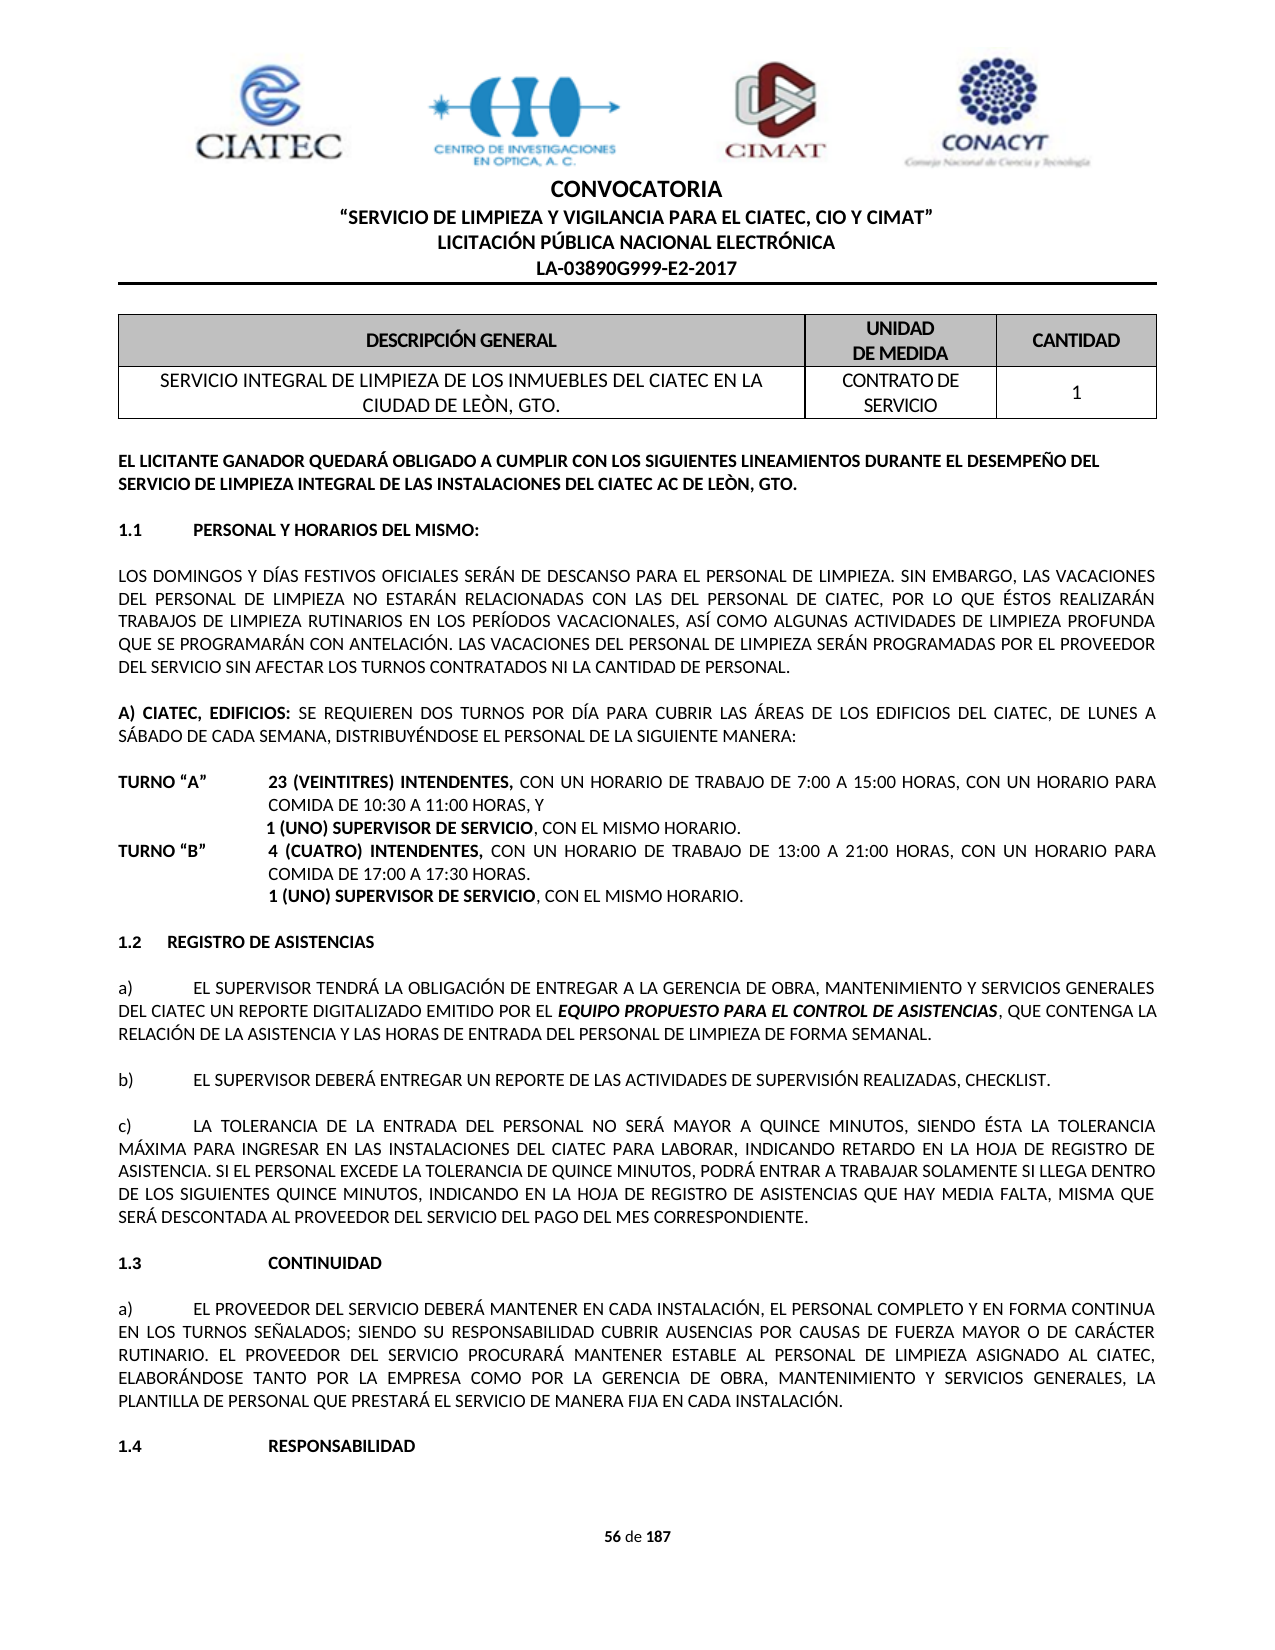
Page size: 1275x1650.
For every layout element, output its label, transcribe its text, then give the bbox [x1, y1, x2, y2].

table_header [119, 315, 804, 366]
text A) CIATEC, EDIFICIOS: SE REQUIEREN DOS TURNOS POR DÍA PARA CUBRIR LAS ÁREAS DE LOS EDIFICIOS DEL CIATEC, DE LUNES A SÁBADO DE CADA SEMANA, DISTRIBUYÉNDOSE EL PERSONAL DE LA SIGUIENTE MANERA: [118, 701, 1157, 747]
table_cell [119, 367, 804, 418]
text EL LICITANTE GANADOR QUEDARÁ OBLIGADO A CUMPLIR CON LOS SIGUIENTES LINEAMIENTOS DURANTE EL DESEMPEÑO DEL SERVICIO DE LIMPIEZA INTEGRAL DE LAS INSTALACIONES DEL CIATEC AC DE LEÒN, GTO. [118, 449, 1157, 495]
list CONTINUIDAD [118, 1251, 1157, 1274]
list LA TOLERANCIA DE LA ENTRADA DEL PERSONAL NO SERÁ MAYOR A QUINCE MINUTOS, SIENDO ÉSTA LA TOLERANCIA MÁXIMA PARA INGRESAR EN LAS INSTALACIONES DEL CIATEC PARA LABORAR, INDICANDO RETARDO EN LA HOJA DE REGISTRO DE ASISTENCIA. SI EL PERSONAL EXCEDE LA TOLERANCIA DE QUINCE MINUTOS, PODRÁ ENTRAR A TRABAJAR SOLAMENTE SI LLEGA DENTRO DE LOS SIGUIENTES QUINCE MINUTOS, INDICANDO EN LA HOJA DE REGISTRO DE ASISTENCIAS QUE HAY MEDIA FALTA, MISMA QUE SERÁ DESCONTADA AL PROVEEDOR DEL SERVICIO DEL PAGO DEL MES CORRESPONDIENTE. [118, 1114, 1157, 1228]
text 1 (UNO) SUPERVISOR DE SERVICIO, CON EL MISMO HORARIO. [118, 816, 1157, 839]
picture [177, 47, 1098, 174]
list EL SUPERVISOR TENDRÁ LA OBLIGACIÓN DE ENTREGAR A LA GERENCIA DE OBRA, MANTENIMIENTO Y SERVICIOS GENERALES DEL CIATEC UN REPORTE DIGITALIZADO EMITIDO POR EL EQUIPO PROPUESTO PARA EL CONTROL DE ASISTENCIAS, QUE CONTENGA LA RELACIÓN DE LA ASISTENCIA Y LAS HORAS DE ENTRADA DEL PERSONAL DE LIMPIEZA DE FORMA SEMANAL. [118, 976, 1157, 1045]
text LOS DOMINGOS Y DÍAS FESTIVOS OFICIALES SERÁN DE DESCANSO PARA EL PERSONAL DE LIMPIEZA. SIN EMBARGO, LAS VACACIONES DEL PERSONAL DE LIMPIEZA NO ESTARÁN RELACIONADAS CON LAS DEL PERSONAL DE CIATEC, POR LO QUE ÉSTOS REALIZARÁN TRABAJOS DE LIMPIEZA RUTINARIOS EN LOS PERÍODOS VACACIONALES, ASÍ COMO ALGUNAS ACTIVIDADES DE LIMPIEZA PROFUNDA QUE SE PROGRAMARÁN CON ANTELACIÓN. LAS VACACIONES DEL PERSONAL DE LIMPIEZA SERÁN PROGRAMADAS POR EL PROVEEDOR DEL SERVICIO SIN AFECTAR LOS TURNOS CONTRATADOS NI LA CANTIDAD DE PERSONAL. [118, 564, 1157, 678]
text 1 (UNO) SUPERVISOR DE SERVICIO, CON EL MISMO HORARIO. [118, 885, 1157, 908]
list PERSONAL Y HORARIOS DEL MISMO: [118, 518, 1157, 541]
list REGISTRO DE ASISTENCIAS [118, 931, 1157, 953]
list EL SUPERVISOR DEBERÁ ENTREGAR UN REPORTE DE LAS ACTIVIDADES DE SUPERVISIÓN REALIZADAS, CHECKLIST. [118, 1068, 1157, 1091]
text TURNO “B” 4 (CUATRO) INTENDENTES, CON UN HORARIO DE TRABAJO DE 13:00 A 21:00 HORAS, CON UN HORARIO PARA COMIDA DE 17:00 A 17:30 HORAS. [118, 839, 1157, 885]
text TURNO “A” 23 (VEINTITRES) INTENDENTES, CON UN HORARIO DE TRABAJO DE 7:00 A 15:00 HORAS, CON UN HORARIO PARA COMIDA DE 10:30 A 11:00 HORAS, Y [118, 770, 1157, 816]
list RESPONSABILIDAD [118, 1435, 1157, 1458]
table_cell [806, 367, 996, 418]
list EL PROVEEDOR DEL SERVICIO DEBERÁ MANTENER EN CADA INSTALACIÓN, EL PERSONAL COMPLETO Y EN FORMA CONTINUA EN LOS TURNOS SEÑALADOS; SIENDO SU RESPONSABILIDAD CUBRIR AUSENCIAS POR CAUSAS DE FUERZA MAYOR O DE CARÁCTER RUTINARIO. EL PROVEEDOR DEL SERVICIO PROCURARÁ MANTENER ESTABLE AL PERSONAL DE LIMPIEZA ASIGNADO AL CIATEC, ELABORÁNDOSE TANTO POR LA EMPRESA COMO POR LA GERENCIA DE OBRA, MANTENIMIENTO Y SERVICIOS GENERALES, LA PLANTILLA DE PERSONAL QUE PRESTARÁ EL SERVICIO DE MANERA FIJA EN CADA INSTALACIÓN. [118, 1297, 1157, 1412]
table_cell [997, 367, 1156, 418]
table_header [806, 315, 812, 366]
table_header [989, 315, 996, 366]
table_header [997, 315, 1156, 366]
